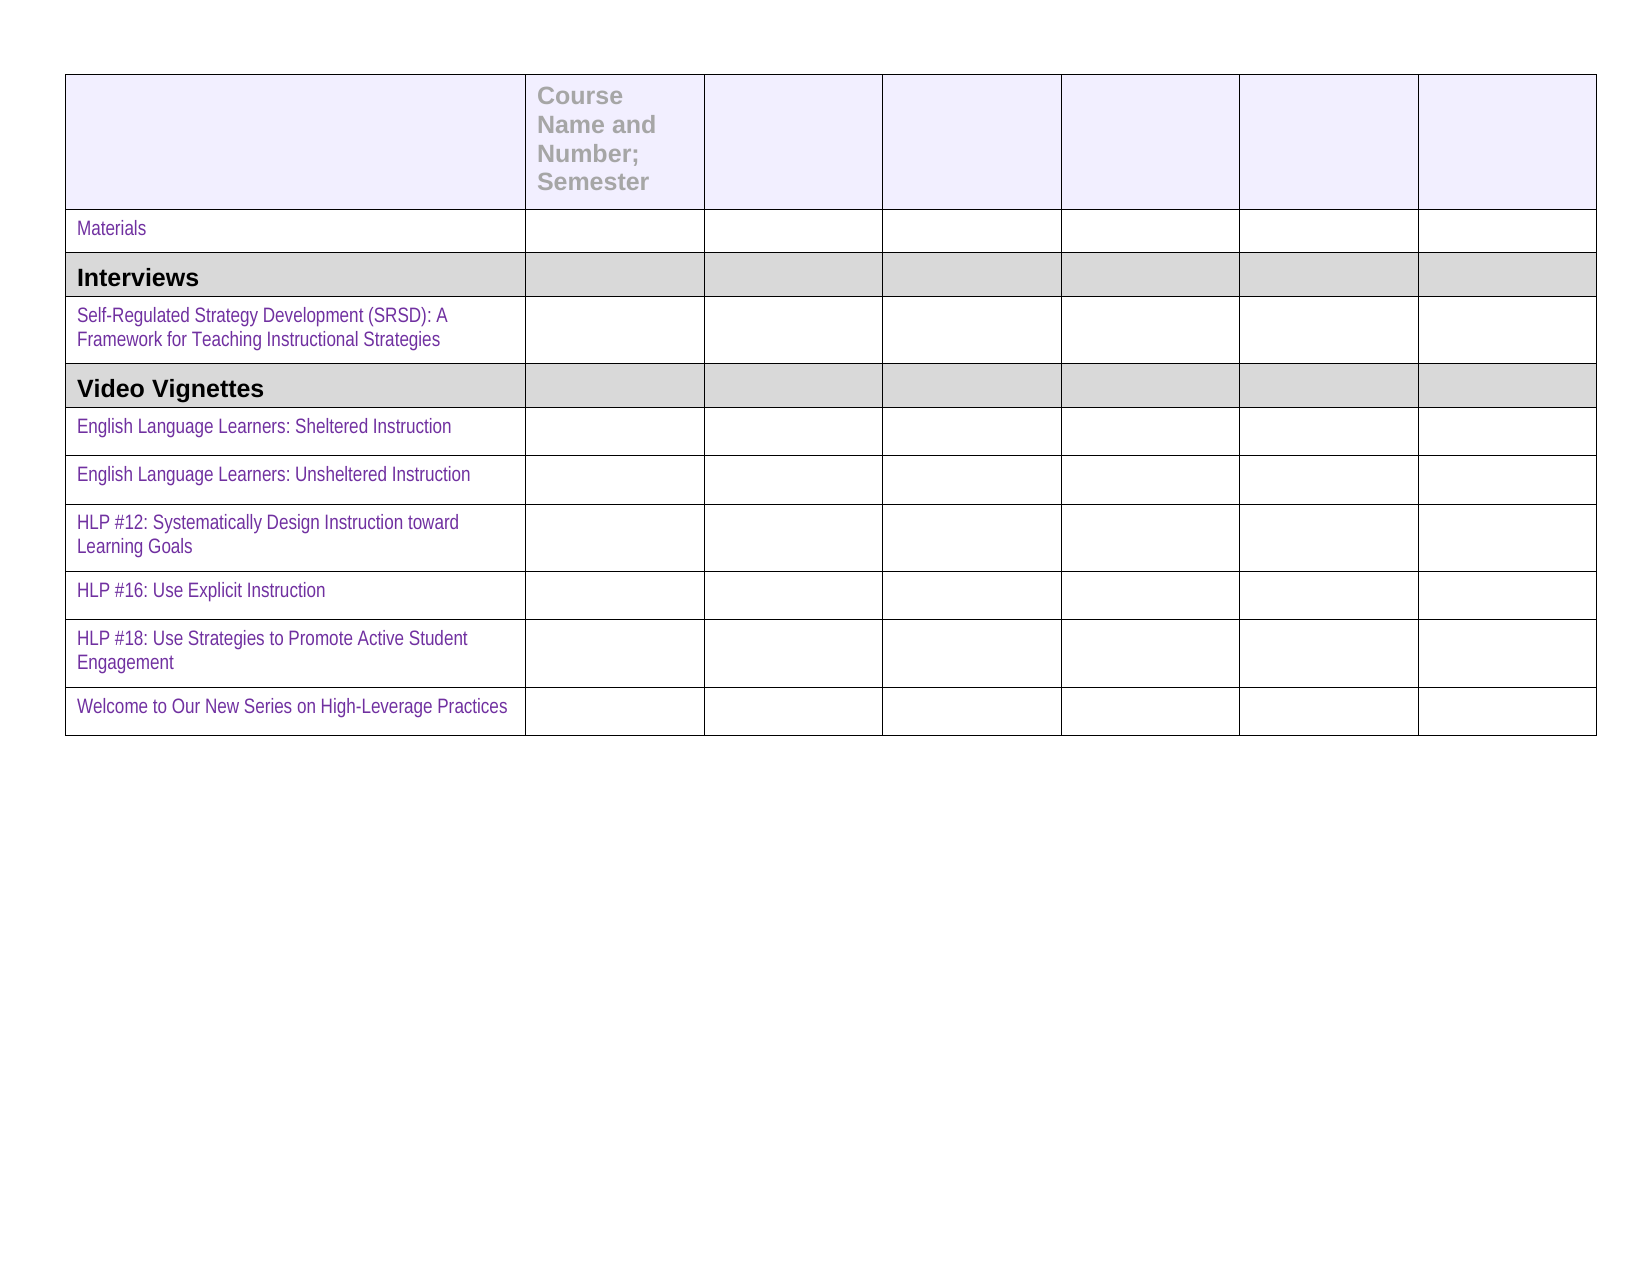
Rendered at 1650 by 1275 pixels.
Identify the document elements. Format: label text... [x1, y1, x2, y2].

table_cell [705, 505, 882, 571]
table_cell [526, 620, 704, 687]
table_cell [1062, 253, 1239, 296]
table_cell [1062, 620, 1239, 687]
table_cell [1240, 297, 1418, 363]
table_cell [1419, 253, 1596, 296]
table_cell [1240, 505, 1418, 571]
table_cell [1419, 505, 1596, 571]
table_cell [1062, 408, 1239, 455]
table_cell [1062, 505, 1239, 571]
table_header [705, 75, 882, 209]
table_header [1062, 75, 1239, 209]
table_cell [883, 408, 1061, 455]
table_cell [1062, 297, 1239, 363]
table_cell [1240, 572, 1418, 619]
table_cell Self-Regulated Strategy Development (SRSD): A Framework for Teaching Instructional Strategies [66, 297, 525, 363]
table_cell [1240, 620, 1418, 687]
table_cell [1062, 572, 1239, 619]
table_cell English Language Learners: Unsheltered Instruction [66, 456, 525, 503]
table_cell Video Vignettes [66, 364, 525, 407]
table_header [883, 75, 1061, 209]
table_cell [1062, 210, 1239, 252]
table_cell [883, 210, 1061, 252]
table_cell [1419, 688, 1596, 735]
table_cell [1419, 297, 1596, 363]
table_cell [883, 364, 1061, 407]
table_cell [705, 688, 882, 735]
table_cell [1062, 456, 1239, 503]
table_cell [705, 364, 882, 407]
table_cell [1240, 210, 1418, 252]
table_cell [1240, 253, 1418, 296]
table_cell [883, 688, 1061, 735]
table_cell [66, 210, 525, 252]
table_cell [526, 210, 704, 252]
table_cell [1419, 210, 1596, 252]
table_cell [705, 408, 882, 455]
table_cell [1419, 408, 1596, 455]
table_cell [526, 253, 704, 296]
table_cell [1062, 688, 1239, 735]
table_cell [1240, 408, 1418, 455]
table_cell [705, 620, 882, 687]
table_header [1240, 75, 1418, 209]
table_header Course Name and Number; Semester [526, 75, 704, 209]
table_cell [705, 210, 882, 252]
table_cell [1240, 456, 1418, 503]
table_cell HLP #16: Use Explicit Instruction [66, 572, 525, 619]
table_cell [705, 572, 882, 619]
table_cell [883, 456, 1061, 503]
table_cell [526, 505, 704, 571]
table_header [1419, 75, 1596, 209]
table_cell [1240, 364, 1418, 407]
table_cell [526, 688, 704, 735]
table_cell [1419, 620, 1596, 687]
table_cell [1419, 572, 1596, 619]
table_cell [883, 253, 1061, 296]
table_cell [526, 572, 704, 619]
table_cell [1240, 688, 1418, 735]
table_cell [883, 505, 1061, 571]
table_cell [705, 253, 882, 296]
table_cell [526, 297, 704, 363]
table_cell [705, 456, 882, 503]
table_cell [526, 456, 704, 503]
table_header [66, 75, 525, 209]
table_cell [883, 620, 1061, 687]
table_cell [1419, 364, 1596, 407]
table_cell [526, 408, 704, 455]
table_cell [1062, 364, 1239, 407]
table_cell [1419, 456, 1596, 503]
table_cell English Language Learners: Sheltered Instruction [66, 408, 525, 455]
table_cell [526, 364, 704, 407]
table_cell Interviews [66, 253, 525, 296]
table_cell [883, 297, 1061, 363]
table_cell HLP #12: Systematically Design Instruction toward Learning Goals [66, 505, 525, 571]
table_cell Welcome to Our New Series on High-Leverage Practices [66, 688, 525, 735]
table_cell [705, 297, 882, 363]
table_cell [883, 572, 1061, 619]
table_cell HLP #18: Use Strategies to Promote Active Student Engagement [66, 620, 525, 687]
